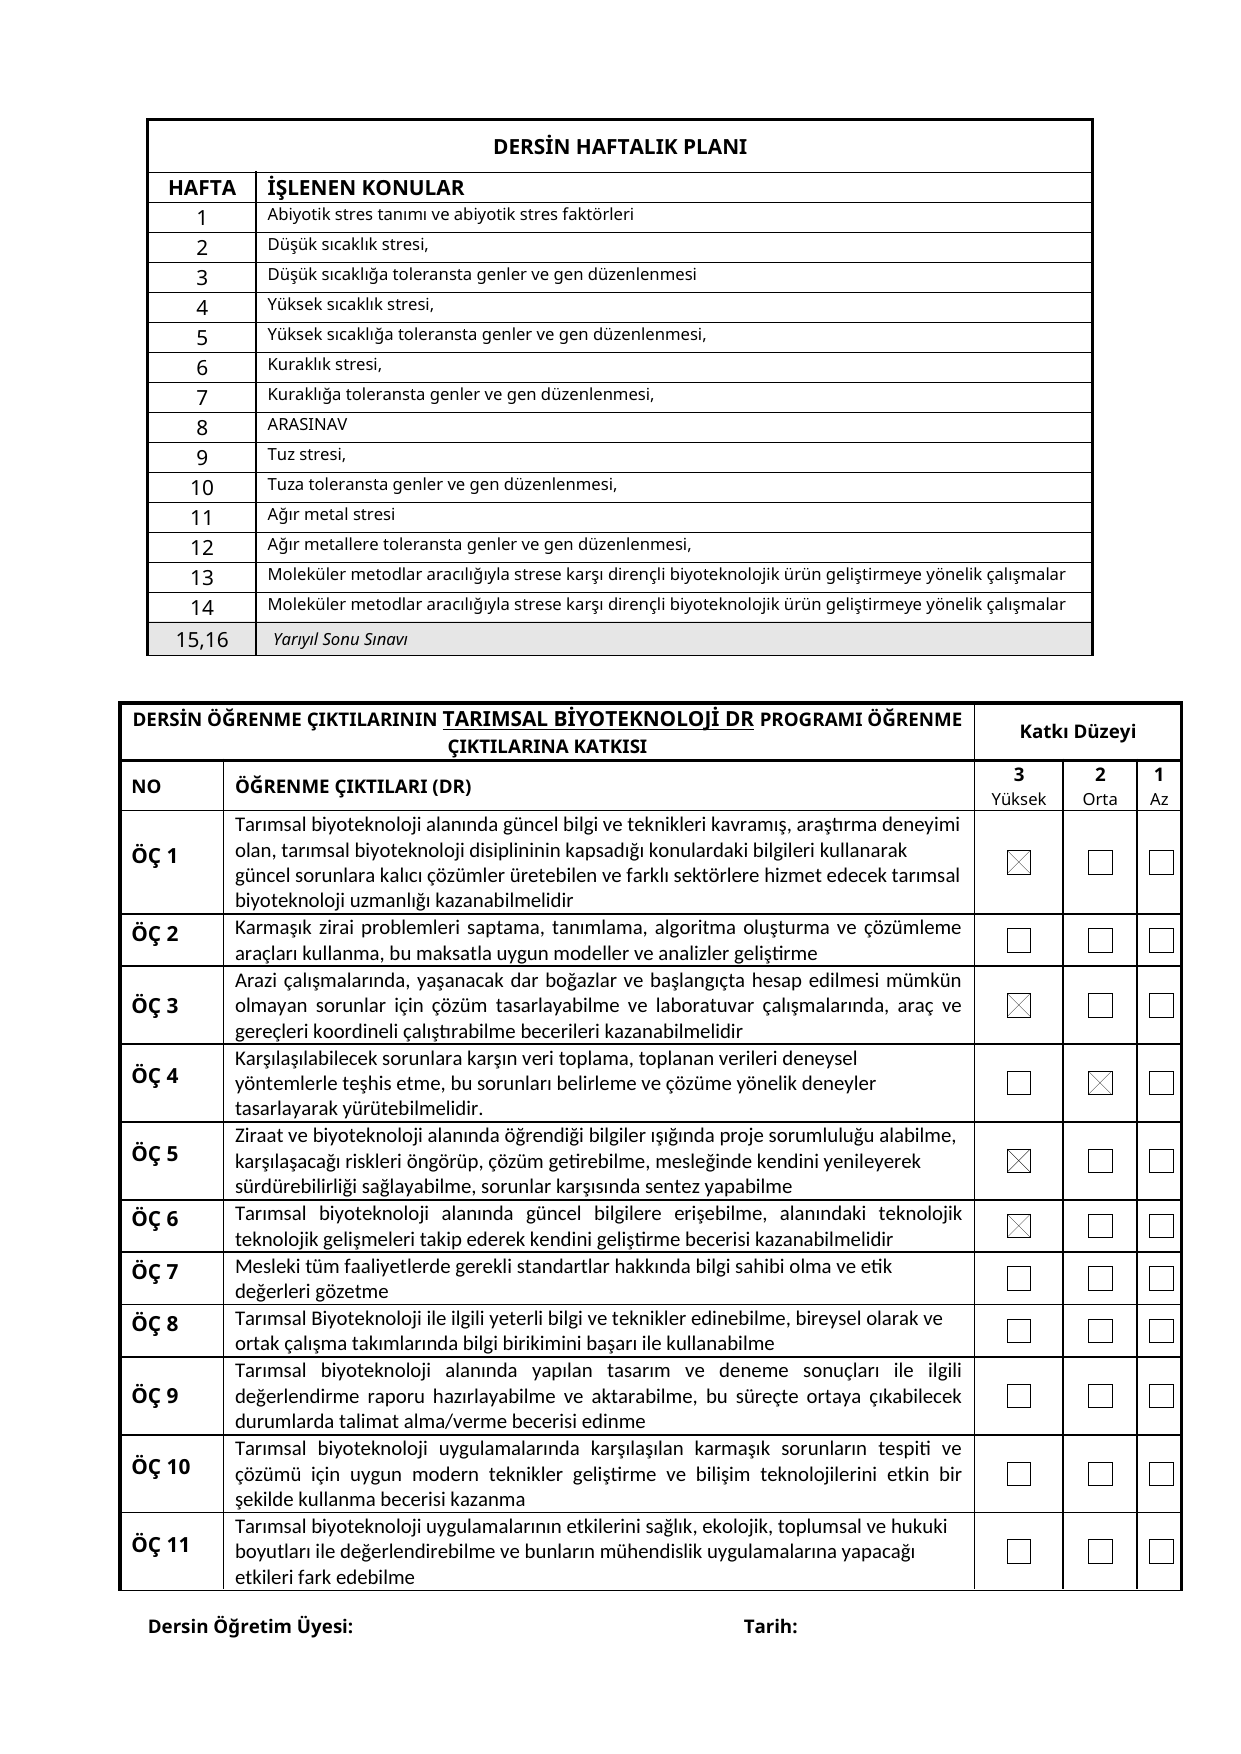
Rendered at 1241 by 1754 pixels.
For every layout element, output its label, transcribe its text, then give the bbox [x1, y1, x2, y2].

table_cell Yarıyıl Sonu Sınavı [257, 623, 1091, 655]
table_cell ÖÇ 3 [122, 967, 223, 1043]
table_cell İŞLENEN KONULAR [257, 173, 1091, 201]
table_cell Düşük sıcaklık stresi, [257, 233, 1091, 261]
table_cell 5 [149, 323, 255, 351]
table_cell ÖĞRENME ÇIKTILARI (DR) [224, 762, 974, 810]
table_cell Kuraklık stresi, [257, 353, 1091, 381]
table_cell [1064, 967, 1136, 1043]
table_cell ÖÇ 5 [122, 1123, 223, 1199]
table_cell [975, 1513, 1062, 1589]
table_cell [1138, 811, 1180, 913]
table_cell [975, 1436, 1062, 1512]
table_cell Tarımsal biyoteknoloji uygulamalarının etkilerini sağlık, ekolojik, toplumsal ve hukuki boyutları ile değerlendirebilme ve bunların mühendislik uygulamalarına yapacağı etkileri fark edebilme [224, 1513, 974, 1589]
table_cell [1064, 915, 1136, 965]
table_cell 2 Orta [1064, 762, 1136, 810]
table_cell Moleküler metodlar aracılığıyla strese karşı dirençli biyoteknolojik ürün geliştirmeye yönelik çalışmalar [257, 593, 1091, 621]
table_cell 1 [149, 203, 255, 231]
table_cell ÖÇ 8 [122, 1305, 223, 1356]
table_cell Tarımsal biyoteknoloji alanında yapılan tasarım ve deneme sonuçları ile ilgili değerlendirme raporu hazırlayabilme ve aktarabilme, bu süreçte ortaya çıkabilecek durumlarda talimat alma/verme becerisi edinme [224, 1358, 974, 1434]
table_cell [1138, 915, 1180, 965]
table_cell 7 [149, 383, 255, 411]
table_cell [975, 1201, 1062, 1251]
table_cell 11 [149, 503, 255, 531]
table_cell [1064, 1436, 1136, 1512]
table_cell [1064, 1123, 1136, 1199]
table_cell ÖÇ 11 [122, 1513, 223, 1589]
table_cell [1064, 1358, 1136, 1434]
table_cell 13 [149, 563, 255, 591]
table_cell [1064, 1045, 1136, 1121]
table_cell ÖÇ 4 [122, 1045, 223, 1121]
table_cell ÖÇ 6 [122, 1201, 223, 1251]
table_cell [1064, 1253, 1136, 1304]
table_cell Tuza toleransta genler ve gen düzenlenmesi, [257, 473, 1091, 501]
table_cell [975, 1123, 1062, 1199]
table_cell Arazi çalışmalarında, yaşanacak dar boğazlar ve başlangıçta hesap edilmesi mümkün olmayan sorunlar için çözüm tasarlayabilme ve laboratuvar çalışmalarında, araç ve gereçleri koordineli çalıştırabilme becerileri kazanabilmelidir [224, 967, 974, 1043]
table_cell Karmaşık zirai problemleri saptama, tanımlama, algoritma oluşturma ve çözümleme araçları kullanma, bu maksatla uygun modeller ve analizler geliştirme [224, 915, 974, 965]
table_cell HAFTA [149, 173, 255, 201]
table_cell 14 [149, 593, 255, 621]
table_cell ÖÇ 7 [122, 1253, 223, 1304]
table_cell 6 [149, 353, 255, 381]
table_cell Kuraklığa toleransta genler ve gen düzenlenmesi, [257, 383, 1091, 411]
table_cell Tarımsal biyoteknoloji alanında güncel bilgi ve teknikleri kavramış, araştırma deneyimi olan, tarımsal biyoteknoloji disiplininin kapsadığı konulardaki bilgileri kullanarak güncel sorunlara kalıcı çözümler üretebilen ve farklı sektörlere hizmet edecek tarımsal biyoteknoloji uzmanlığı kazanabilmelidir [224, 811, 974, 913]
table_header DERSİN ÖĞRENME ÇIKTILARININ TARIMSAL BİYOTEKNOLOJİ DR PROGRAMI ÖĞRENME ÇIKTILARINA KATKISI [122, 705, 974, 758]
table_header Katkı Düzeyi [975, 705, 1180, 758]
table_cell Ziraat ve biyoteknoloji alanında öğrendiği bilgiler ışığında proje sorumluluğu alabilme, karşılaşacağı riskleri öngörüp, çözüm getirebilme, mesleğinde kendini yenileyerek sürdürebilirliği sağlayabilme, sorunlar karşısında sentez yapabilme [224, 1123, 974, 1199]
table_cell [1064, 1201, 1136, 1251]
table_cell Tarımsal biyoteknoloji uygulamalarında karşılaşılan karmaşık sorunların tespiti ve çözümü için uygun modern teknikler geliştirme ve bilişim teknolojilerini etkin bir şekilde kullanma becerisi kazanma [224, 1436, 974, 1512]
table_cell Mesleki tüm faaliyetlerde gerekli standartlar hakkında bilgi sahibi olma ve etik değerleri gözetme [224, 1253, 974, 1304]
table_cell ÖÇ 9 [122, 1358, 223, 1434]
table_cell [975, 967, 1062, 1043]
table_cell Yüksek sıcaklığa toleransta genler ve gen düzenlenmesi, [257, 323, 1091, 351]
table_cell 15,16 [149, 623, 255, 655]
table_cell Moleküler metodlar aracılığıyla strese karşı dirençli biyoteknolojik ürün geliştirmeye yönelik çalışmalar [257, 563, 1091, 591]
table_cell Tuz stresi, [257, 443, 1091, 471]
table_cell [975, 1253, 1062, 1304]
table_cell [975, 1305, 1062, 1356]
table_cell [1138, 1358, 1180, 1434]
table_cell [1138, 1045, 1180, 1121]
table_cell Ağır metallere toleransta genler ve gen düzenlenmesi, [257, 533, 1091, 561]
table_cell Tarımsal biyoteknoloji alanında güncel bilgilere erişebilme, alanındaki teknolojik teknolojik gelişmeleri takip ederek kendini geliştirme becerisi kazanabilmelidir [224, 1201, 974, 1251]
table_cell [1138, 1253, 1180, 1304]
table_cell 1 Az [1138, 762, 1180, 810]
table_cell Tarımsal Biyoteknoloji ile ilgili yeterli bilgi ve teknikler edinebilme, bireysel olarak ve ortak çalışma takımlarında bilgi birikimini başarı ile kullanabilme [224, 1305, 974, 1356]
table_cell NO [122, 762, 223, 810]
table_cell [1138, 1436, 1180, 1512]
table_cell 8 [149, 413, 255, 441]
table_cell 10 [149, 473, 255, 501]
table_cell [1138, 1305, 1180, 1356]
table_cell [1064, 811, 1136, 913]
table_cell Yüksek sıcaklık stresi, [257, 293, 1091, 321]
table_cell Karşılaşılabilecek sorunlara karşın veri toplama, toplanan verileri deneysel yöntemlerle teşhis etme, bu sorunları belirleme ve çözüme yönelik deneyler tasarlayarak yürütebilmelidir. [224, 1045, 974, 1121]
table_cell [1138, 1513, 1180, 1589]
table_cell 4 [149, 293, 255, 321]
table_cell [975, 811, 1062, 913]
table_cell [1064, 1513, 1136, 1589]
table_cell ARASINAV [257, 413, 1091, 441]
table_cell ÖÇ 2 [122, 915, 223, 965]
table_cell [975, 1045, 1062, 1121]
table_cell ÖÇ 1 [122, 811, 223, 913]
table_cell 9 [149, 443, 255, 471]
table_cell 3 Yüksek [975, 762, 1062, 810]
table_cell 12 [149, 533, 255, 561]
table_cell Ağır metal stresi [257, 503, 1091, 531]
table_cell 2 [149, 233, 255, 261]
table_cell [1138, 1123, 1180, 1199]
table_cell Abiyotik stres tanımı ve abiyotik stres faktörleri [257, 203, 1091, 231]
table_cell [1064, 1305, 1136, 1356]
table_cell [1138, 1201, 1180, 1251]
table_header DERSİN HAFTALIK PLANI [149, 121, 1091, 171]
table_cell [1138, 967, 1180, 1043]
table_cell [975, 1358, 1062, 1434]
table_cell 3 [149, 263, 255, 291]
text Dersin Öğretim Üyesi: Tarih: [148, 1614, 1093, 1639]
table_cell [975, 915, 1062, 965]
table_cell Düşük sıcaklığa toleransta genler ve gen düzenlenmesi [257, 263, 1091, 291]
table_cell ÖÇ 10 [122, 1436, 223, 1512]
